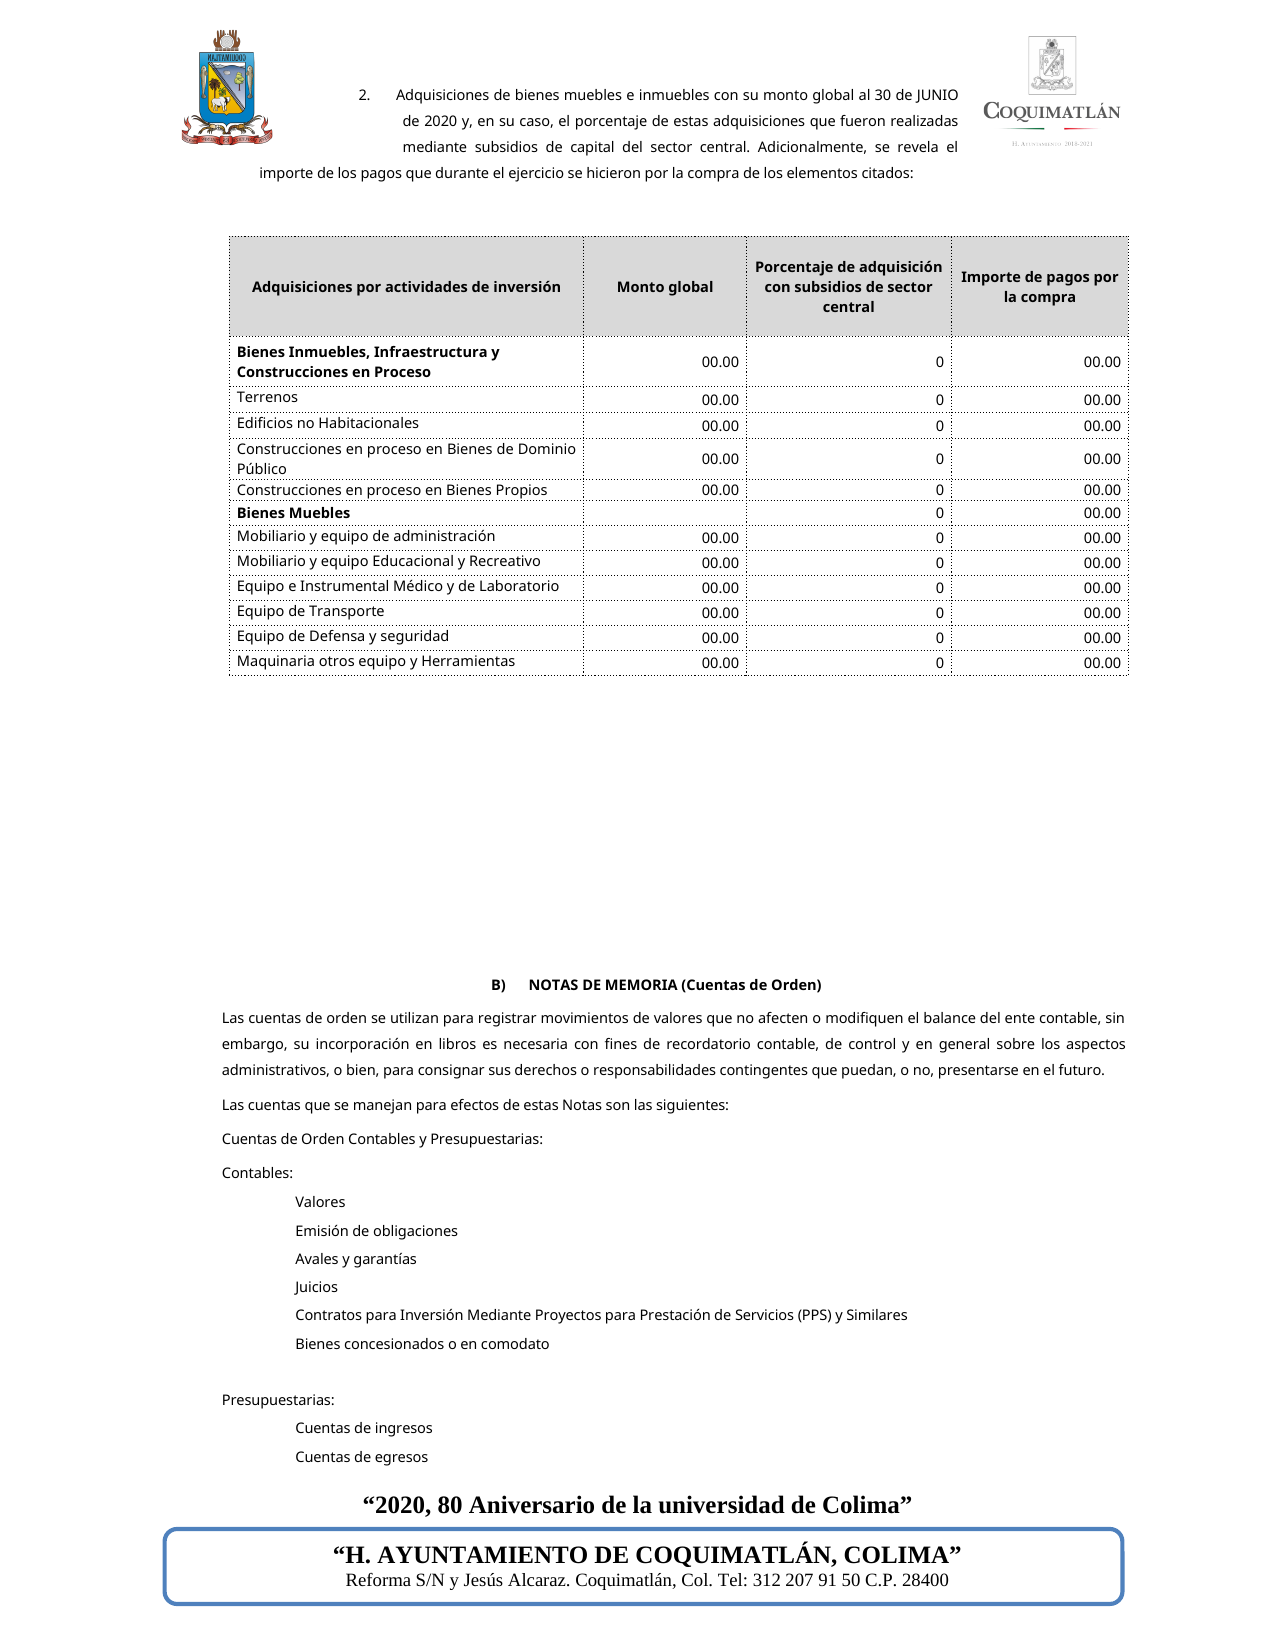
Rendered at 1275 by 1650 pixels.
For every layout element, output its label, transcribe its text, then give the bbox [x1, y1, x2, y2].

table_cell 00.00 [951, 386, 1128, 412]
table_cell 0 [746, 650, 951, 675]
table_header Adquisiciones por actividades de inversión [229, 236, 584, 336]
table_cell 0 [746, 438, 951, 479]
table_cell Bienes Inmuebles, Infraestructura y Construcciones en Proceso [229, 336, 584, 386]
table_cell Terrenos [229, 386, 584, 412]
text Presupuestarias: [222, 1390, 1127, 1410]
table_cell Equipo e Instrumental Médico y de Laboratorio [229, 575, 584, 600]
table_cell 0 [746, 412, 951, 438]
table_cell 0 [746, 575, 951, 600]
table_cell 00.00 [584, 386, 746, 412]
table_cell 00.00 [951, 479, 1128, 500]
text Contratos para Inversión Mediante Proyectos para Prestación de Servicios (PPS) y Similares [222, 1305, 1127, 1325]
table_cell 00.00 [584, 600, 746, 625]
table_cell Mobiliario y equipo Educacional y Recreativo [229, 550, 584, 575]
table_cell 00.00 [951, 438, 1128, 479]
table_cell [584, 500, 746, 525]
text Valores [222, 1192, 1127, 1212]
picture [977, 26, 1121, 152]
table_cell 00.00 [584, 575, 746, 600]
table_cell 00.00 [951, 500, 1128, 525]
table_cell Edificios no Habitacionales [229, 412, 584, 438]
table_cell 00.00 [951, 412, 1128, 438]
table_cell 00.00 [584, 625, 746, 650]
text Bienes concesionados o en comodato [222, 1333, 1127, 1353]
list NOTAS DE MEMORIA (Cuentas de Orden) [185, 974, 1127, 994]
text Cuentas de egresos [222, 1446, 1127, 1466]
table_cell 00.00 [584, 336, 746, 386]
table_cell 00.00 [584, 550, 746, 575]
table_cell 00.00 [951, 336, 1128, 386]
table_cell 00.00 [951, 525, 1128, 550]
table_cell 0 [746, 386, 951, 412]
text Avales y garantías [222, 1249, 1127, 1269]
table_cell 00.00 [584, 479, 746, 500]
table_cell Construcciones en proceso en Bienes de Dominio Público [229, 438, 584, 479]
table_cell 00.00 [951, 600, 1128, 625]
table_cell Maquinaria otros equipo y Herramientas [229, 650, 584, 675]
table_header Porcentaje de adquisición con subsidios de sector central [746, 236, 951, 336]
table_cell Bienes Muebles [229, 500, 584, 525]
table_cell 0 [746, 479, 951, 500]
table_cell 00.00 [951, 625, 1128, 650]
table_header Monto global [584, 236, 746, 336]
text Cuentas de Orden Contables y Presupuestarias: [222, 1123, 1127, 1149]
table_cell 00.00 [951, 550, 1128, 575]
table_cell 0 [746, 336, 951, 386]
table_cell Equipo de Defensa y seguridad [229, 625, 584, 650]
list Adquisiciones de bienes muebles e inmuebles con su monto global al 30 de JUNIO de 2020 y, en su caso, el porcentaje de estas adquisiciones que fueron realizadas mediante subsidios de capital del sector central. Adicionalmente, se revela el importe de los pagos que durante el ejercicio se hicieron por la compra de los elementos citados: [222, 80, 1127, 184]
text Juicios [222, 1277, 1127, 1297]
table_cell 00.00 [951, 575, 1128, 600]
table_cell 0 [746, 600, 951, 625]
table_cell 0 [746, 525, 951, 550]
text Las cuentas que se manejan para efectos de estas Notas son las siguientes: [222, 1089, 1127, 1115]
table_cell 0 [746, 550, 951, 575]
text Contables: [222, 1158, 1127, 1184]
text Cuentas de ingresos [222, 1418, 1127, 1438]
table_cell 00.00 [584, 650, 746, 675]
text Las cuentas de orden se utilizan para registrar movimientos de valores que no afecten o modifiquen el balance del ente contable, sin embargo, su incorporación en libros es necesaria con fines de recordatorio contable, de control y en general sobre los aspectos administrativos, o bien, para consignar sus derechos o responsabilidades contingentes que puedan, o no, presentarse en el futuro. [222, 1003, 1127, 1081]
table_cell 00.00 [584, 525, 746, 550]
table_cell 00.00 [584, 438, 746, 479]
picture [181, 29, 273, 146]
table_cell Equipo de Transporte [229, 600, 584, 625]
table_cell 00.00 [951, 650, 1128, 675]
table_cell 00.00 [584, 412, 746, 438]
text Emisión de obligaciones [222, 1221, 1127, 1240]
table_cell Construcciones en proceso en Bienes Propios [229, 479, 584, 500]
table_cell Mobiliario y equipo de administración [229, 525, 584, 550]
table_header Importe de pagos por la compra [951, 236, 1128, 336]
table_cell 0 [746, 500, 951, 525]
table_cell 0 [746, 625, 951, 650]
